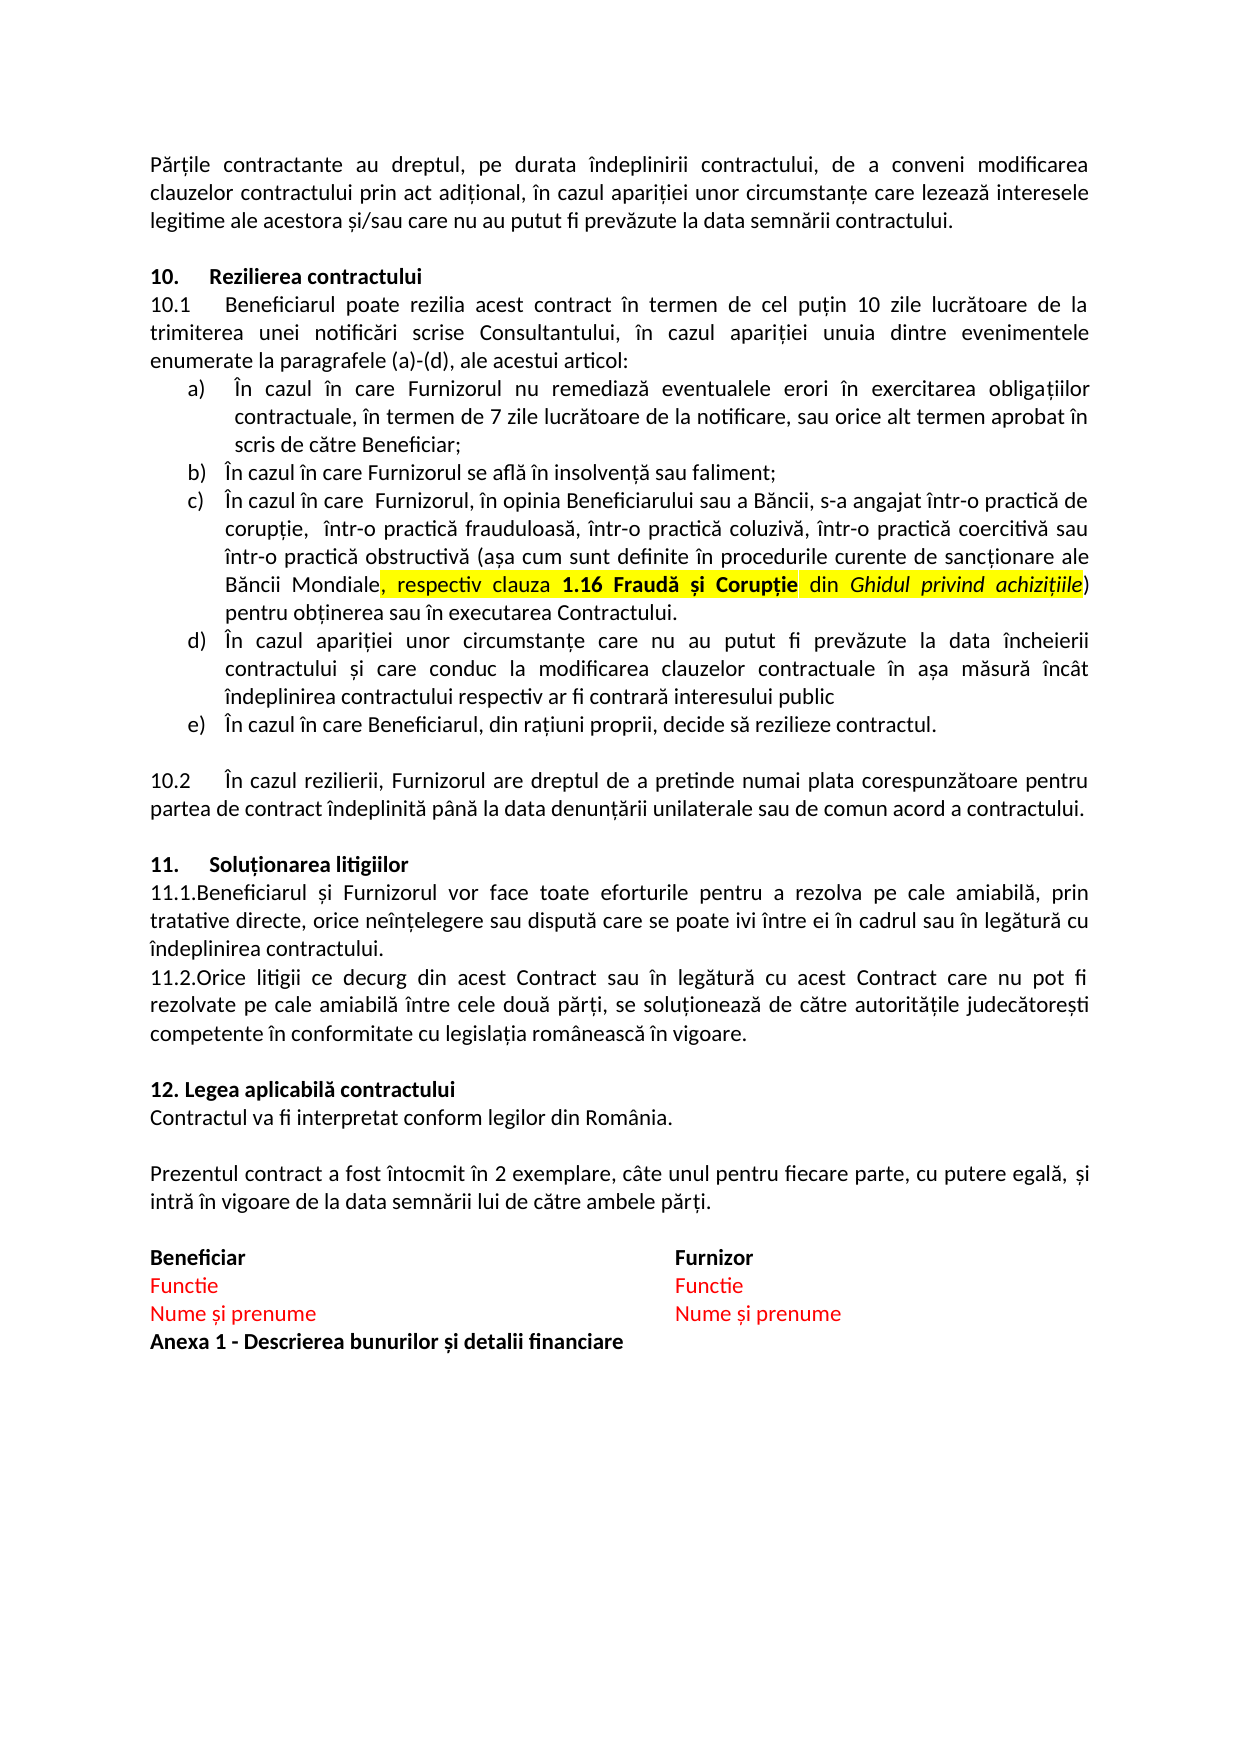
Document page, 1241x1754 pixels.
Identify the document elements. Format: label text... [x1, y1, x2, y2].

text Părţile contractante au dreptul, pe durata îndeplinirii contractului, de a conveni modificarea clauzelor contractului prin act adiţional, în cazul apariţiei unor circumstanţe care lezează interesele legitime ale acestora şi/sau care nu au putut fi prevăzute la data semnării contractului. [150, 150, 1090, 234]
text Anexa 1 - Descrierea bunurilor și detalii financiare [150, 1327, 1090, 1355]
list În cazul în care Furnizorul, în opinia Beneficiarului sau a Băncii, s-a angajat într-o practică de corupţie, într-o practică frauduloasă, într-o practică coluzivă, într-o practică coercitivă sau într-o practică obstructivă (așa cum sunt definite în procedurile curente de sancţionare ale Băncii Mondiale, respectiv clauza 1.16 Fraudă și Corupție din Ghidul privind achizițiile) pentru obținerea sau în executarea Contractului. [187, 486, 1090, 626]
list În cazul în care Furnizorul se află în insolvență sau faliment; [187, 458, 1090, 486]
text Prezentul contract a fost întocmit în 2 exemplare, câte unul pentru fiecare parte, cu putere egală, și intră în vigoare de la data semnării lui de către ambele părţi. [150, 1159, 1090, 1215]
list 10.1 Beneficiarul poate rezilia acest contract în termen de cel puțin 10 zile lucrătoare de la trimiterea unei notificări scrise Consultantului, în cazul apariţiei unuia dintre evenimentele enumerate la paragrafele (a)-(d), ale acestui articol: [150, 290, 1090, 374]
text 10.2 În cazul rezilierii, Furnizorul are dreptul de a pretinde numai plata corespunzătoare pentru partea de contract îndeplinită până la data denunțării unilaterale sau de comun acord a contractului. [150, 766, 1090, 822]
list În cazul apariţiei unor circumstanţe care nu au putut fi prevăzute la data încheierii contractului şi care conduc la modificarea clauzelor contractuale în aşa măsură încât îndeplinirea contractului respectiv ar fi contrară interesului public [187, 626, 1090, 710]
text Functie Functie [150, 1271, 1090, 1299]
text 11.2.Orice litigii ce decurg din acest Contract sau în legătură cu acest Contract care nu pot fi rezolvate pe cale amiabilă între cele două părţi, se soluţionează de către autorităţile judecătoreşti competente în conformitate cu legislația românească în vigoare. [150, 963, 1090, 1047]
text Beneficiar Furnizor [150, 1243, 1090, 1271]
text Contractul va fi interpretat conform legilor din România. [150, 1103, 1090, 1131]
text 11. Soluţionarea litigiilor [150, 851, 1090, 878]
text 10. Rezilierea contractului [150, 262, 1090, 290]
text Nume și prenume Nume și prenume [150, 1299, 1090, 1327]
list În cazul în care Beneficiarul, din rațiuni proprii, decide să rezilieze contractul. [187, 710, 1090, 738]
text 12. Legea aplicabilă contractului [150, 1075, 1090, 1103]
list În cazul în care Furnizorul nu remediază eventualele erori în exercitarea obligaţiilor contractuale, în termen de 7 zile lucrătoare de la notificare, sau orice alt termen aprobat în scris de către Beneficiar; [187, 374, 1090, 458]
text 11.1.Beneficiarul şi Furnizorul vor face toate eforturile pentru a rezolva pe cale amiabilă, prin tratative directe, orice neînţelegere sau dispută care se poate ivi între ei în cadrul sau în legătură cu îndeplinirea contractului. [150, 878, 1090, 963]
